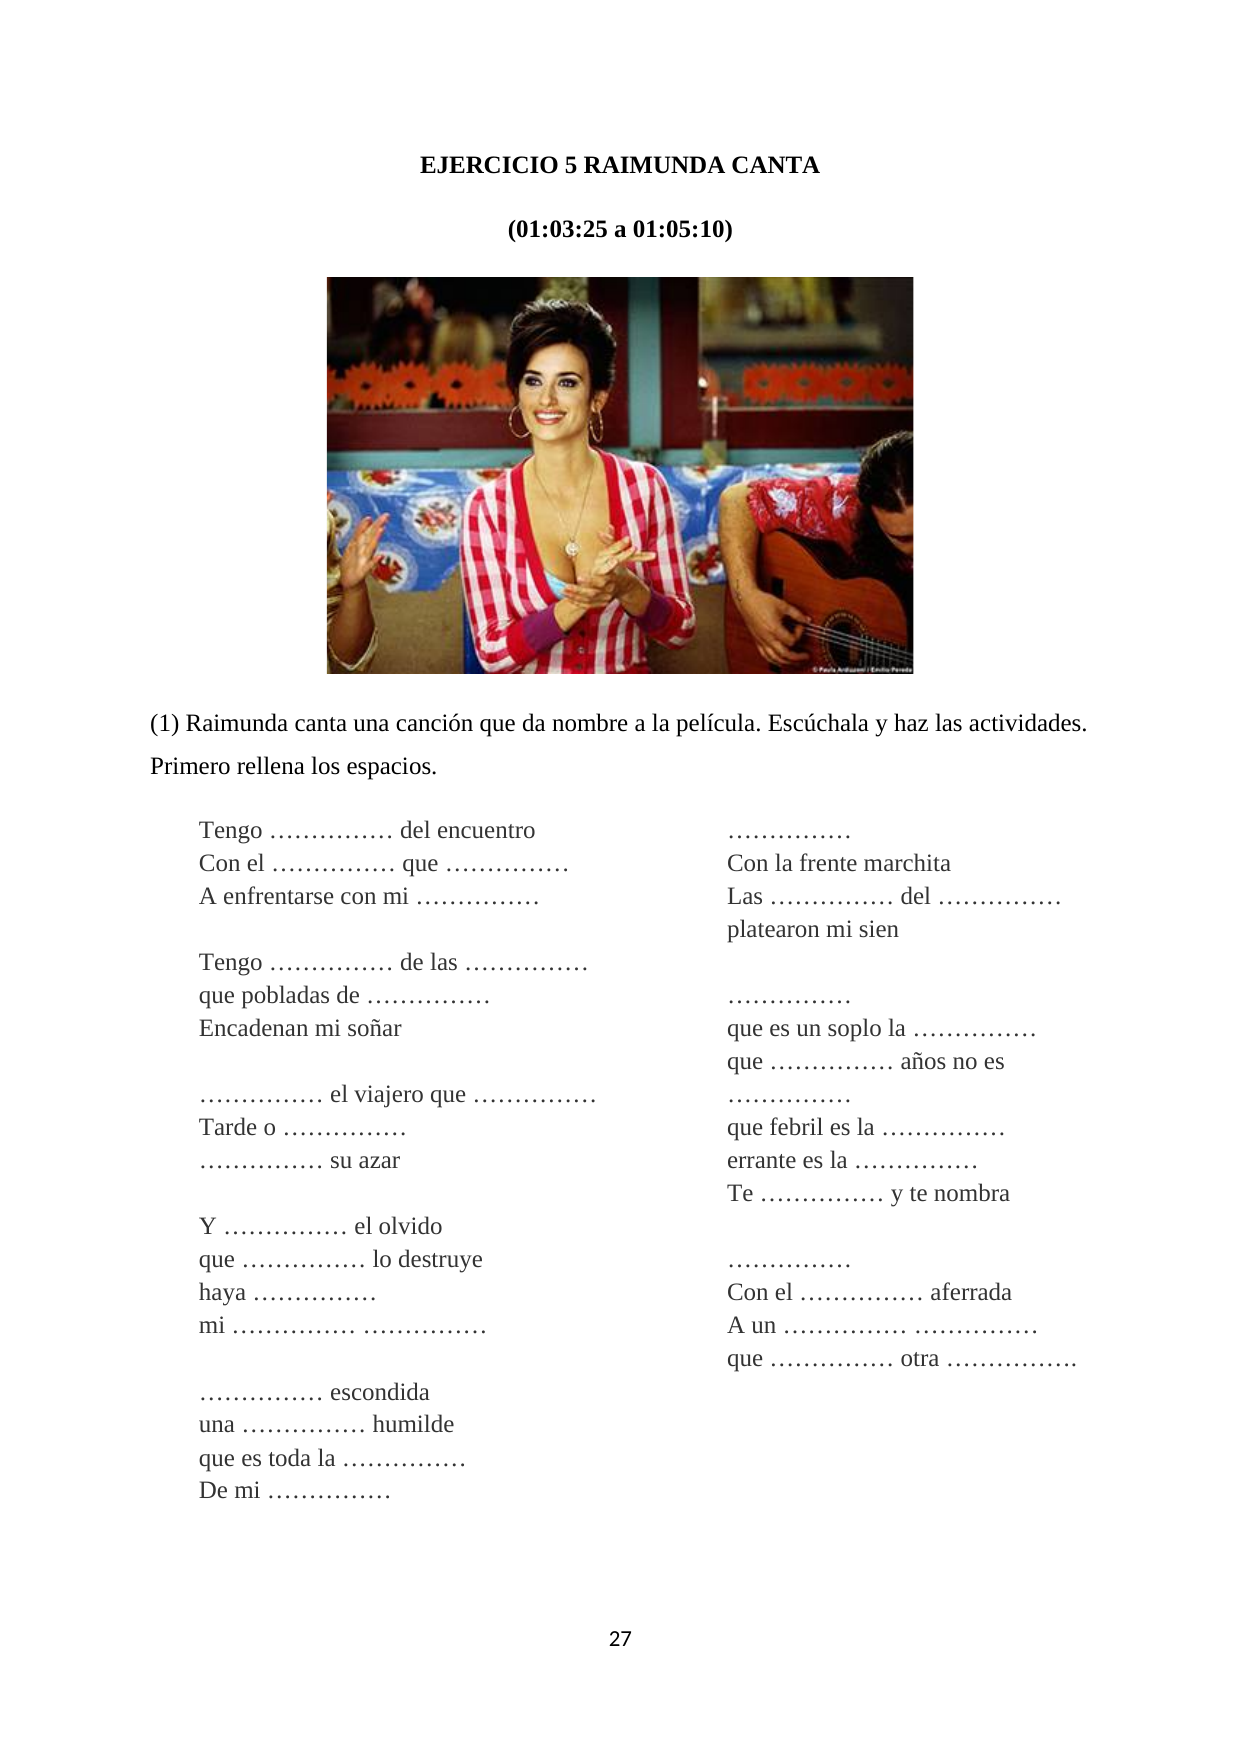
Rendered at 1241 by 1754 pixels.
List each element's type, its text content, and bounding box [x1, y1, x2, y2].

picture [326, 277, 914, 674]
table_header …………… Con la frente marchita Las …………… del …………… platearon mi sien …………… que es un soplo la …………… que …………… años no es …………… que febril es la …………… errante es la …………… Te …………… y te nombra …………… Con el …………… aferrada A un …………… …………… que …………… otra ……………. [641, 815, 1128, 1509]
text (01:03:25 a 01:05:10) [150, 214, 1090, 243]
text EJERCICIO 5 RAIMUNDA CANTA [150, 150, 1090, 179]
text (1) Raimunda canta una canción que da nombre a la película. Escúchala y haz las actividades. Primero rellena los espacios. [150, 708, 1090, 780]
table_header Tengo …………… del encuentro Con el …………… que …………… A enfrentarse con mi …………… Tengo …………… de las …………… que pobladas de …………… Encadenan mi soñar …………… el viajero que …………… Tarde o …………… …………… su azar Y …………… el olvido que …………… lo destruye haya …………… mi …………… …………… …………… escondida una …………… humilde que es toda la …………… De mi …………… [113, 815, 641, 1509]
